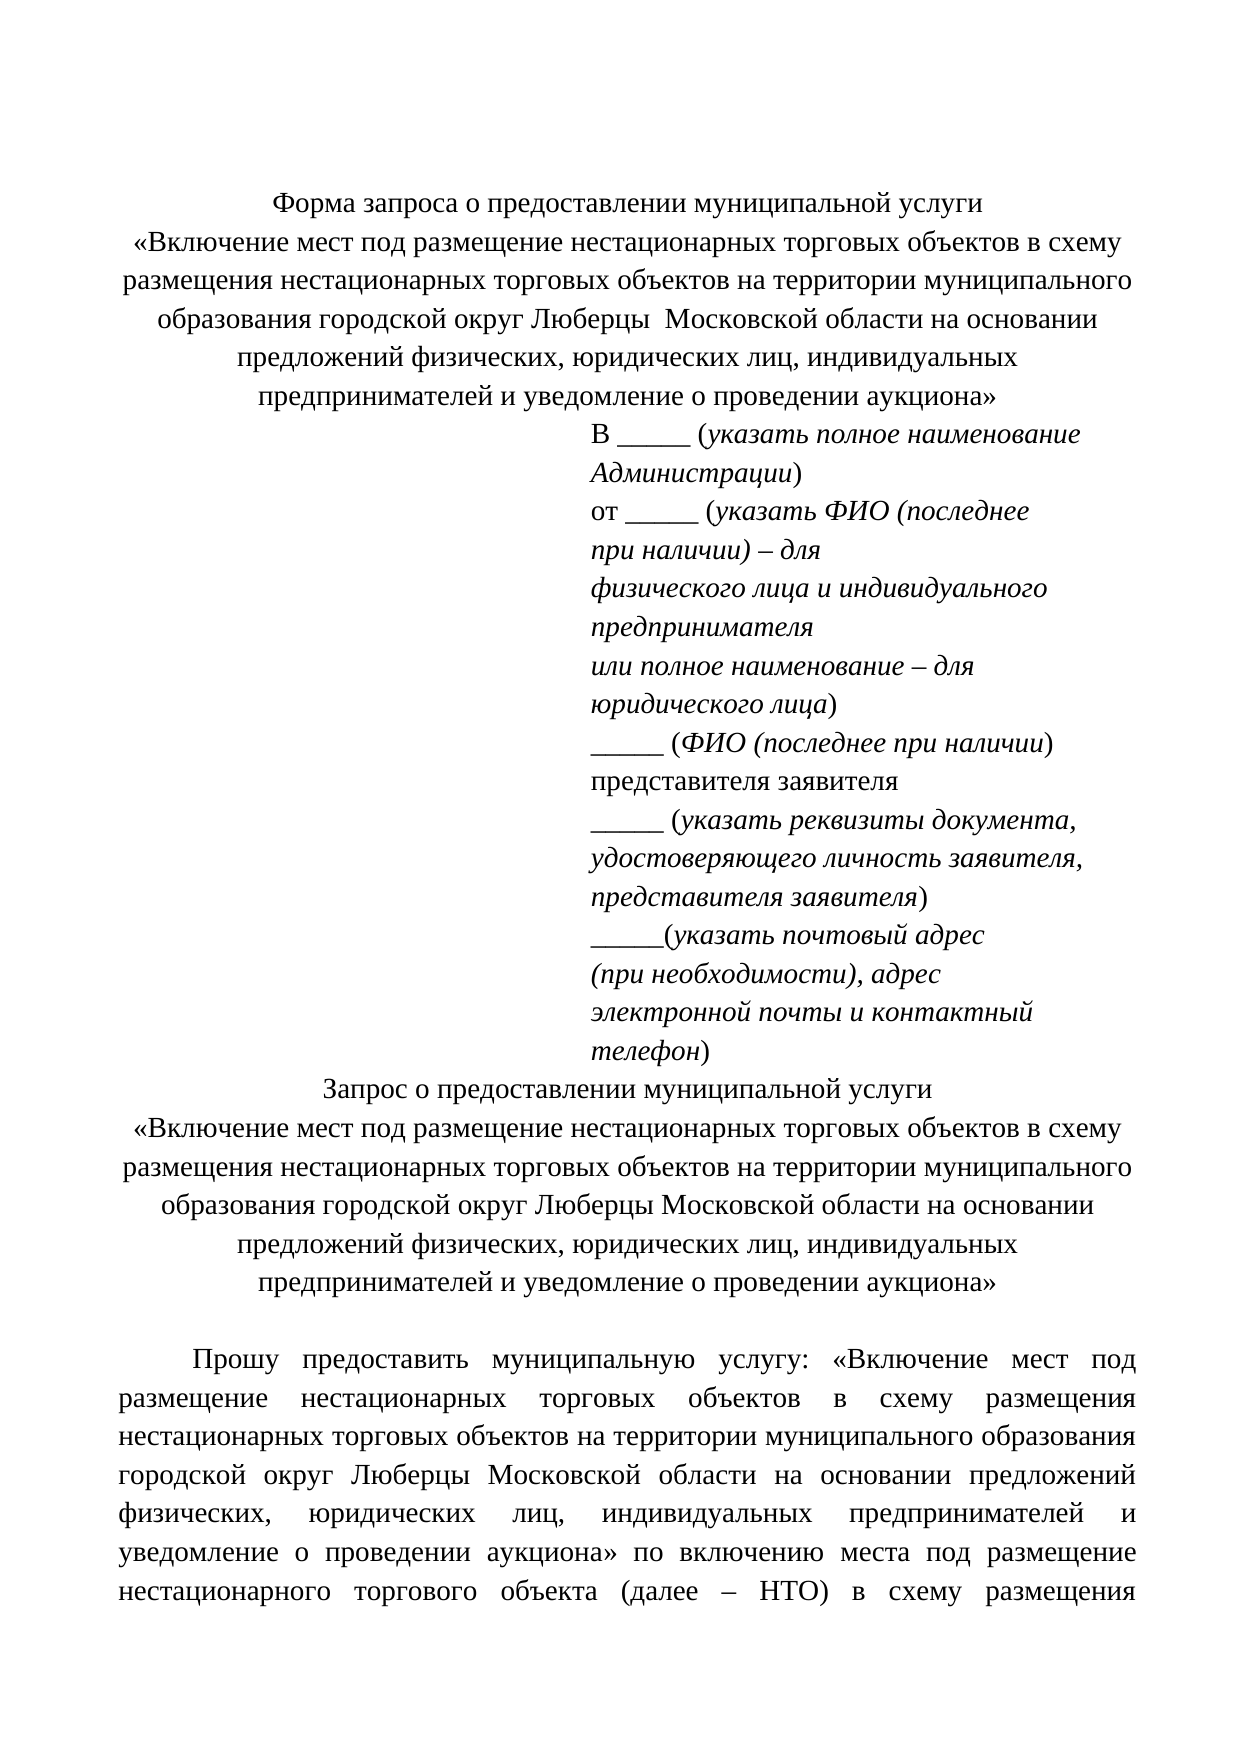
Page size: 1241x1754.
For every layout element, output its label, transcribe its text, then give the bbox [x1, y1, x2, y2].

text (при необходимости), адрес [118, 956, 1137, 989]
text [118, 1341, 1137, 1606]
text «Включение мест под размещение нестационарных торговых объектов в схему размещения нестационарных торговых объектов на территории муниципального образования городской округ Люберцы Московской области на основании предложений физических, юридических лиц, индивидуальных предпринимателей и уведомление о проведении аукциона» [118, 224, 1137, 411]
text Запрос о предоставлении муниципальной услуги [118, 1072, 1137, 1105]
text представителя заявителя) [118, 879, 1137, 912]
text удостоверяющего личность заявителя, [118, 840, 1137, 874]
text электронной почты и контактный [118, 994, 1137, 1028]
text при наличии) – для [118, 532, 1137, 566]
text юридического лица) [118, 686, 1137, 720]
text физического лица и индивидуального [118, 571, 1137, 604]
text представителя заявителя [118, 763, 1137, 797]
text «Включение мест под размещение нестационарных торговых объектов в схему размещения нестационарных торговых объектов на территории муниципального образования городской округ Люберцы Московской области на основании предложений физических, юридических лиц, индивидуальных предпринимателей и уведомление о проведении аукциона» [118, 1110, 1137, 1298]
text телефон) [118, 1033, 1137, 1067]
text Форма запроса о предоставлении муниципальной услуги [118, 185, 1137, 219]
text или полное наименование – для [118, 648, 1137, 681]
text от _____ (указать ФИО (последнее [118, 493, 1137, 527]
text _____ (ФИО (последнее при наличии) [118, 725, 1137, 758]
text В _____ (указать полное наименование [118, 416, 1137, 450]
text Администрации) [118, 455, 1137, 488]
text _____ (указать реквизиты документа, [118, 802, 1137, 835]
text предпринимателя [118, 609, 1137, 643]
text _____(указать почтовый адрес [118, 917, 1137, 951]
